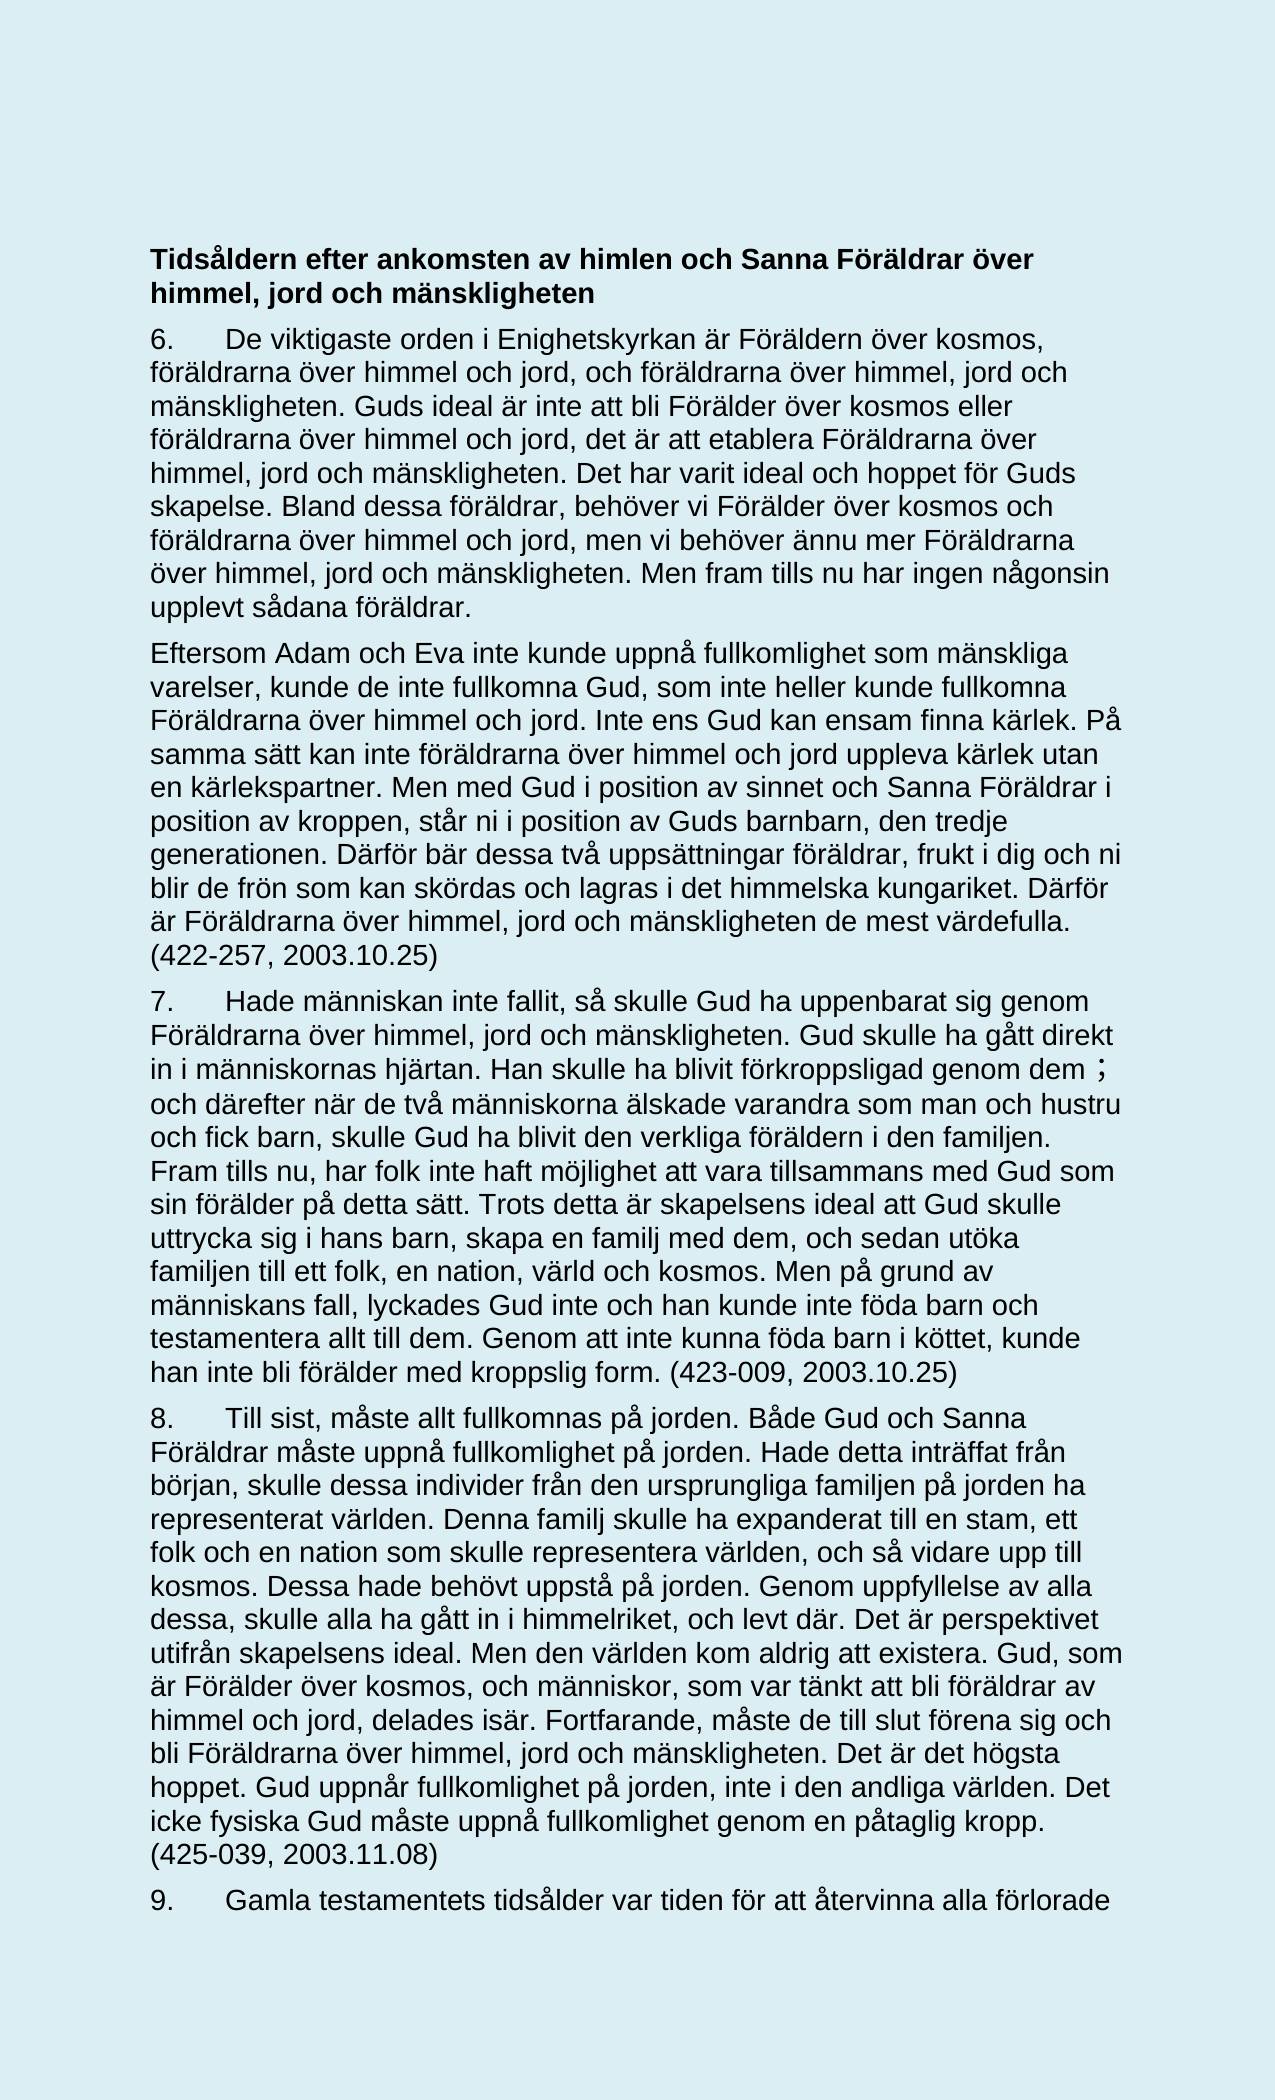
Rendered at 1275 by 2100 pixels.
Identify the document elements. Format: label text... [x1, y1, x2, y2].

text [150, 1883, 1125, 1917]
text 7. Hade människan inte fallit, så skulle Gud ha uppenbarat sig genom Föräldrarna över himmel, jord och mänskligheten. Gud skulle ha gått direkt in i människornas hjärtan. Han skulle ha blivit förkroppsligad genom dem； och därefter när de två människorna älskade varandra som man och hustru och fick barn, skulle Gud ha blivit den verkliga föräldern i den familjen. Fram tills nu, har folk inte haft möjlighet att vara tillsammans med Gud som sin förälder på detta sätt. Trots detta är skapelsens ideal att Gud skulle uttrycka sig i hans barn, skapa en familj med dem, och sedan utöka familjen till ett folk, en nation, värld och kosmos. Men på grund av människans fall, lyckades Gud inte och han kunde inte föda barn och testamentera allt till dem. Genom att inte kunna föda barn i köttet, kunde han inte bli förälder med kroppslig form. (423-009, 2003.10.25) [150, 984, 1125, 1388]
text Tidsåldern efter ankomsten av himlen och Sanna Föräldrar över himmel, jord och mänskligheten [150, 242, 1125, 309]
text Eftersom Adam och Eva inte kunde uppnå fullkomlighet som mänskliga varelser, kunde de inte fullkomna Gud, som inte heller kunde fullkomna Föräldrarna över himmel och jord. Inte ens Gud kan ensam finna kärlek. På samma sätt kan inte föräldrarna över himmel och jord uppleva kärlek utan en kärlekspartner. Men med Gud i position av sinnet och Sanna Föräldrar i position av kroppen, står ni i position av Guds barnbarn, den tredje generationen. Därför bär dessa två uppsättningar föräldrar, frukt i dig och ni blir de frön som kan skördas och lagras i det himmelska kungariket. Därför är Föräldrarna över himmel, jord och mänskligheten de mest värdefulla. (422-257, 2003.10.25) [150, 636, 1125, 971]
text 8. Till sist, måste allt fullkomnas på jorden. Både Gud och Sanna Föräldrar måste uppnå fullkomlighet på jorden. Hade detta inträffat från början, skulle dessa individer från den ursprungliga familjen på jorden ha representerat världen. Denna familj skulle ha expanderat till en stam, ett folk och en nation som skulle representera världen, och så vidare upp till kosmos. Dessa hade behövt uppstå på jorden. Genom uppfyllelse av alla dessa, skulle alla ha gått in i himmelriket, och levt där. Det är perspektivet utifrån skapelsens ideal. Men den världen kom aldrig att existera. Gud, som är Förälder över kosmos, och människor, som var tänkt att bli föräldrar av himmel och jord, delades isär. Fortfarande, måste de till slut förena sig och bli Föräldrarna över himmel, jord och mänskligheten. Det är det högsta hoppet. Gud uppnår fullkomlighet på jorden, inte i den andliga världen. Det icke fysiska Gud måste uppnå fullkomlighet genom en påtaglig kropp. (425-039, 2003.11.08) [150, 1401, 1125, 1871]
text 6. De viktigaste orden i Enighetskyrkan är Föräldern över kosmos, föräldrarna över himmel och jord, och föräldrarna över himmel, jord och mänskligheten. Guds ideal är inte att bli Förälder över kosmos eller föräldrarna över himmel och jord, det är att etablera Föräldrarna över himmel, jord och mänskligheten. Det har varit ideal och hoppet för Guds skapelse. Bland dessa föräldrar, behöver vi Förälder över kosmos och föräldrarna över himmel och jord, men vi behöver ännu mer Föräldrarna över himmel, jord och mänskligheten. Men fram tills nu har ingen någonsin upplevt sådana föräldrar. [150, 322, 1125, 623]
